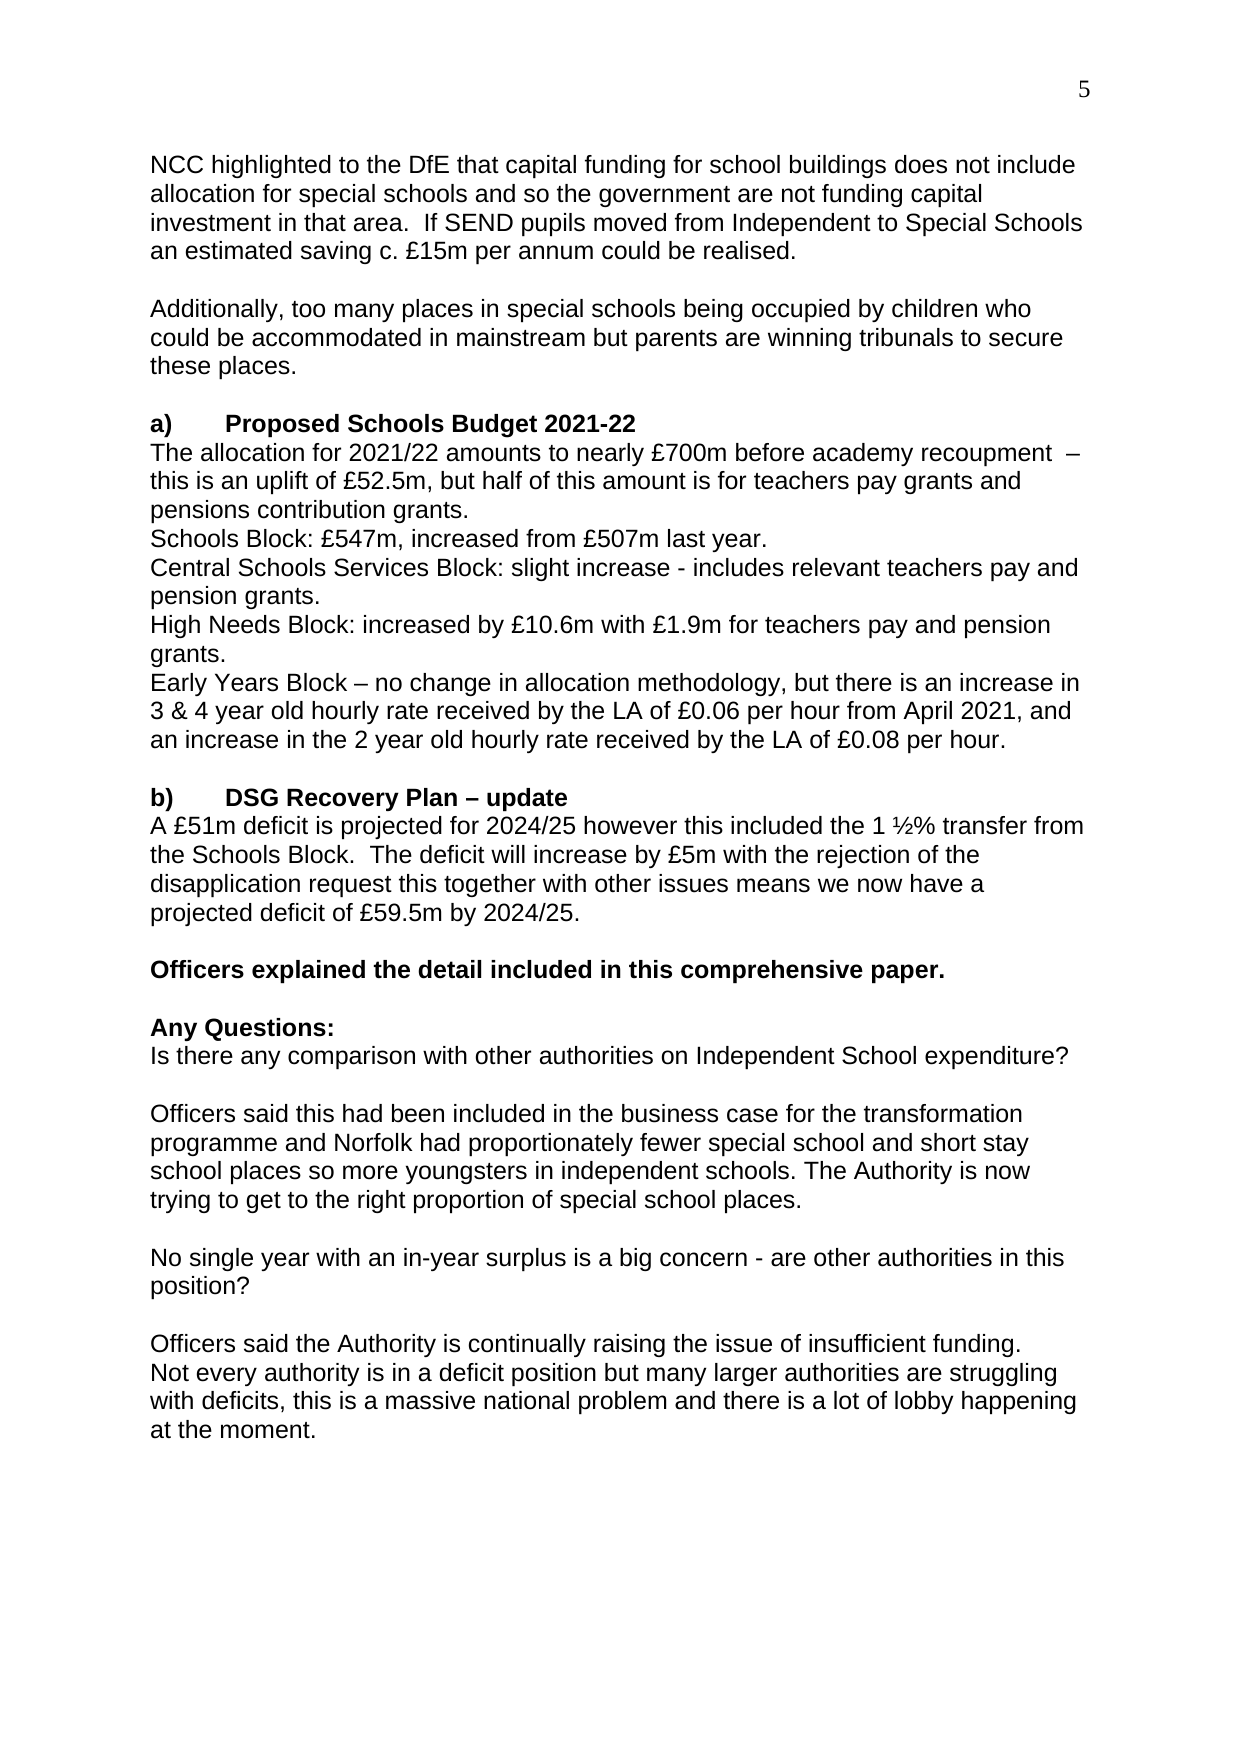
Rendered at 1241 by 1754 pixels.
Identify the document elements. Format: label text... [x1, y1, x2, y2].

text No single year with an in-year surplus is a big concern - are other authorities in this position? [150, 1242, 1090, 1300]
text A £51m deficit is projected for 2024/25 however this included the 1 ½% transfer from the Schools Block. The deficit will increase by £5m with the rejection of the disapplication request this together with other issues means we now have a projected deficit of £59.5m by 2024/25. [150, 811, 1090, 926]
text Officers explained the detail included in this comprehensive paper. [150, 955, 1090, 984]
text Officers said the Authority is continually raising the issue of insufficient funding. [150, 1329, 1090, 1357]
list DSG Recovery Plan – update [150, 782, 1090, 811]
text Any Questions: [150, 1012, 1090, 1041]
text Not every authority is in a deficit position but many larger authorities are struggling with deficits, this is a massive national problem and there is a lot of lobby happening at the moment. [150, 1357, 1090, 1444]
text Central Schools Services Block: slight increase - includes relevant teachers pay and pension grants. [150, 552, 1090, 610]
text Schools Block: £547m, increased from £507m last year. [150, 524, 1090, 552]
text High Needs Block: increased by £10.6m with £1.9m for teachers pay and pension grants. [150, 610, 1090, 667]
text NCC highlighted to the DfE that capital funding for school buildings does not include allocation for special schools and so the government are not funding capital investment in that area. If SEND pupils moved from Independent to Special Schools an estimated saving c. £15m per annum could be realised. [150, 150, 1090, 265]
text The allocation for 2021/22 amounts to nearly £700m before academy recoupment – this is an uplift of £52.5m, but half of this amount is for teachers pay grants and pensions contribution grants. [150, 437, 1090, 524]
text Additionally, too many places in special schools being occupied by children who could be accommodated in mainstream but parents are winning tribunals to secure these places. [150, 294, 1090, 380]
text Officers said this had been included in the business case for the transformation programme and Norfolk had proportionately fewer special school and short stay school places so more youngsters in independent schools. The Authority is now trying to get to the right proportion of special school places. [150, 1099, 1090, 1214]
list Proposed Schools Budget 2021-22 [150, 409, 1090, 437]
text Early Years Block – no change in allocation methodology, but there is an increase in 3 & 4 year old hourly rate received by the LA of £0.06 per hour from April 2021, and an increase in the 2 year old hourly rate received by the LA of £0.08 per hour. [150, 667, 1090, 754]
text Is there any comparison with other authorities on Independent School expenditure? [150, 1041, 1090, 1070]
